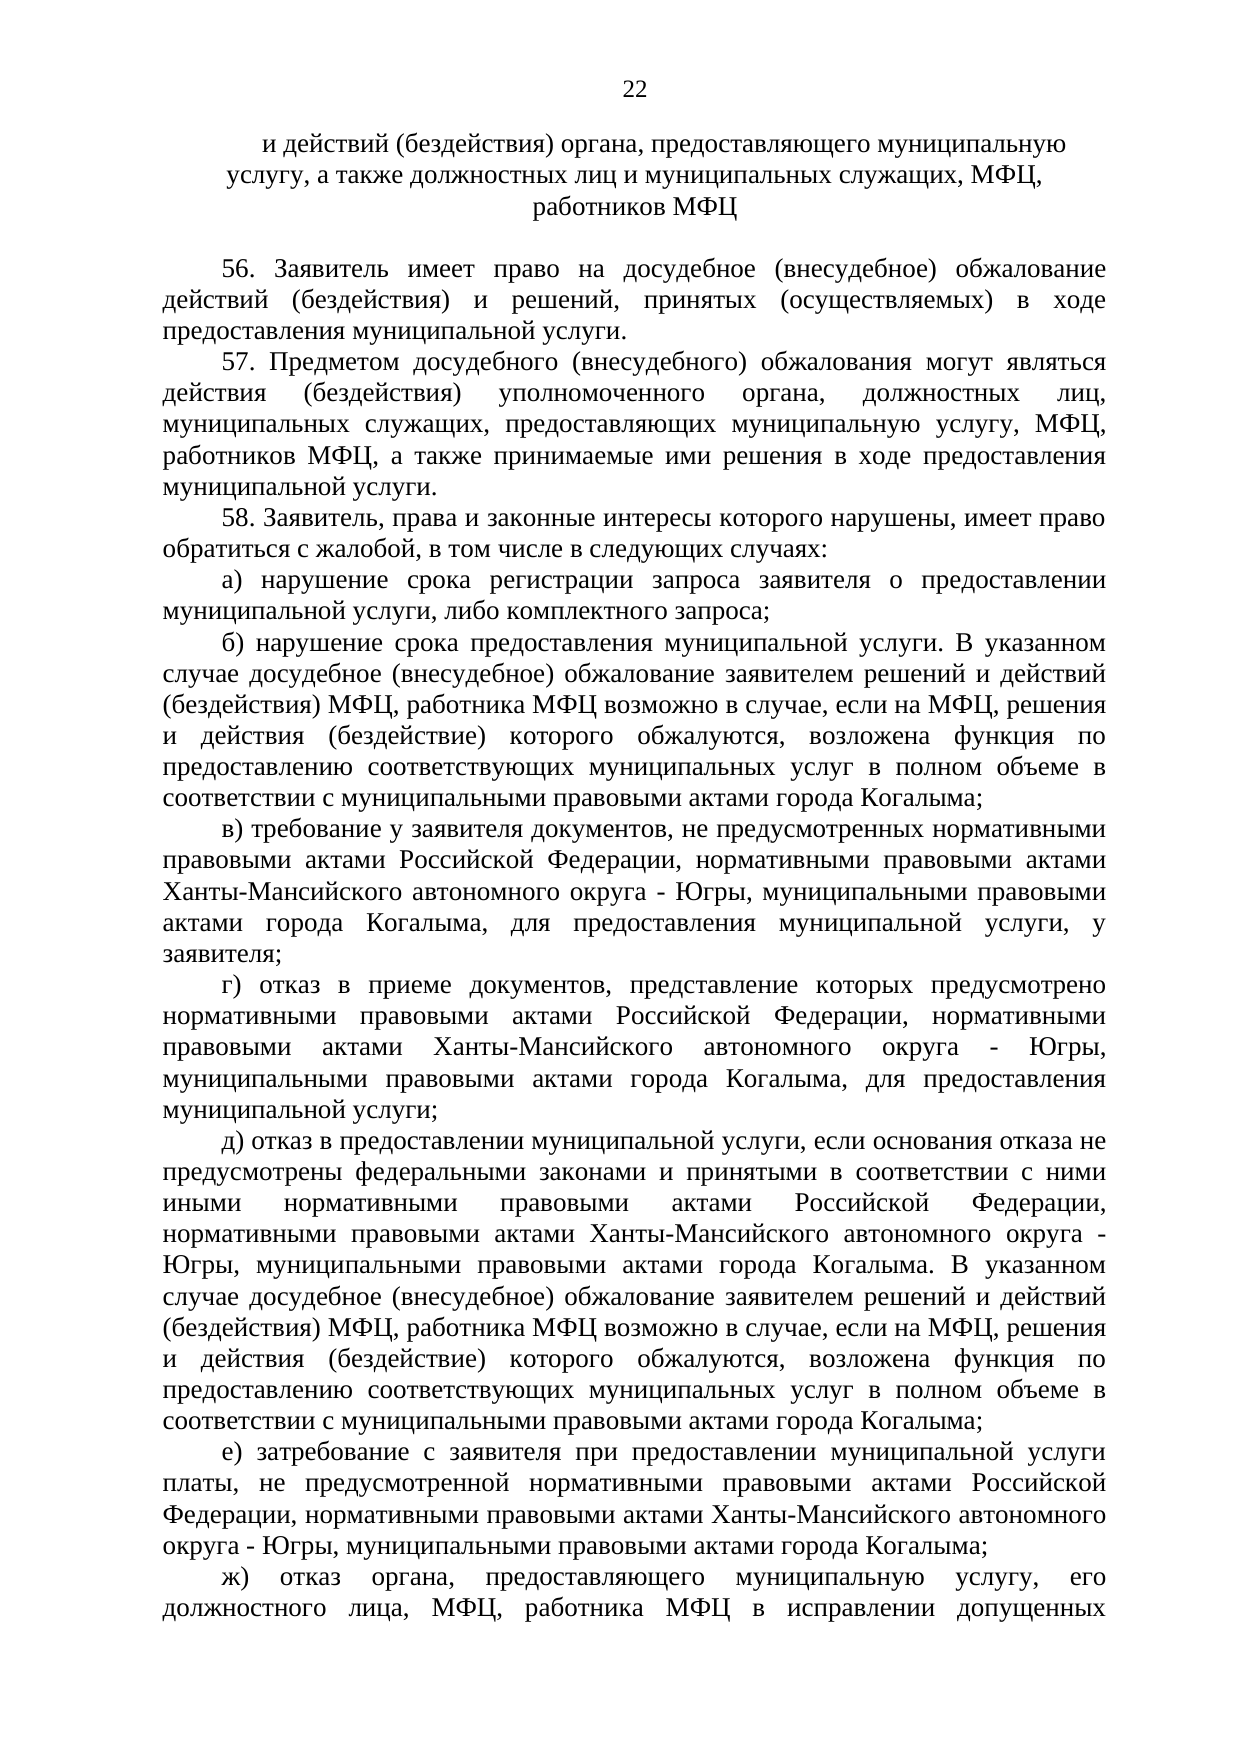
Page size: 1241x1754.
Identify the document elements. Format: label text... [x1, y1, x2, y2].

text д) отказ в предоставлении муниципальной услуги, если основания отказа не предусмотрены федеральными законами и принятыми в соответствии с ними иными нормативными правовыми актами Российской Федерации, нормативными правовыми актами Ханты-Мансийского автономного округа - Югры, муниципальными правовыми актами города Когалыма. В указанном случае досудебное (внесудебное) обжалование заявителем решений и действий (бездействия) МФЦ, работника МФЦ возможно в случае, если на МФЦ, решения и действия (бездействие) которого обжалуются, возложена функция по предоставлению соответствующих муниципальных услуг в полном объеме в соответствии с муниципальными правовыми актами города Когалыма; [162, 1124, 1107, 1435]
text 57. Предметом досудебного (внесудебного) обжалования могут являться действия (бездействия) уполномоченного органа, должностных лиц, муниципальных служащих, предоставляющих муниципальную услугу, МФЦ, работников МФЦ, а также принимаемые ими решения в ходе предоставления муниципальной услуги. [162, 345, 1107, 501]
text в) требование у заявителя документов, не предусмотренных нормативными правовыми актами Российской Федерации, нормативными правовыми актами Ханты-Мансийского автономного округа - Югры, муниципальными правовыми актами города Когалыма, для предоставления муниципальной услуги, у заявителя; [162, 812, 1107, 968]
text е) затребование с заявителя при предоставлении муниципальной услуги платы, не предусмотренной нормативными правовыми актами Российской Федерации, нормативными правовыми актами Ханты-Мансийского автономного округа - Югры, муниципальными правовыми актами города Когалыма; [162, 1435, 1107, 1560]
text 56. Заявитель имеет право на досудебное (внесудебное) обжалование действий (бездействия) и решений, принятых (осуществляемых) в ходе предоставления муниципальной услуги. [162, 252, 1107, 345]
text 58. Заявитель, права и законные интересы которого нарушены, имеет право обратиться с жалобой, в том числе в следующих случаях: [162, 501, 1107, 563]
text б) нарушение срока предоставления муниципальной услуги. В указанном случае досудебное (внесудебное) обжалование заявителем решений и действий (бездействия) МФЦ, работника МФЦ возможно в случае, если на МФЦ, решения и действия (бездействие) которого обжалуются, возложена функция по предоставлению соответствующих муниципальных услуг в полном объеме в соответствии с муниципальными правовыми актами города Когалыма; [162, 626, 1107, 812]
text а) нарушение срока регистрации запроса заявителя о предоставлении муниципальной услуги, либо комплектного запроса; [162, 563, 1107, 626]
text и действий (бездействия) органа, предоставляющего муниципальную услугу, а также должностных лиц и муниципальных служащих, МФЦ, работников МФЦ [162, 127, 1107, 221]
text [162, 1560, 1107, 1622]
text г) отказ в приеме документов, представление которых предусмотрено нормативными правовыми актами Российской Федерации, нормативными правовыми актами Ханты-Мансийского автономного округа - Югры, муниципальными правовыми актами города Когалыма, для предоставления муниципальной услуги; [162, 968, 1107, 1124]
